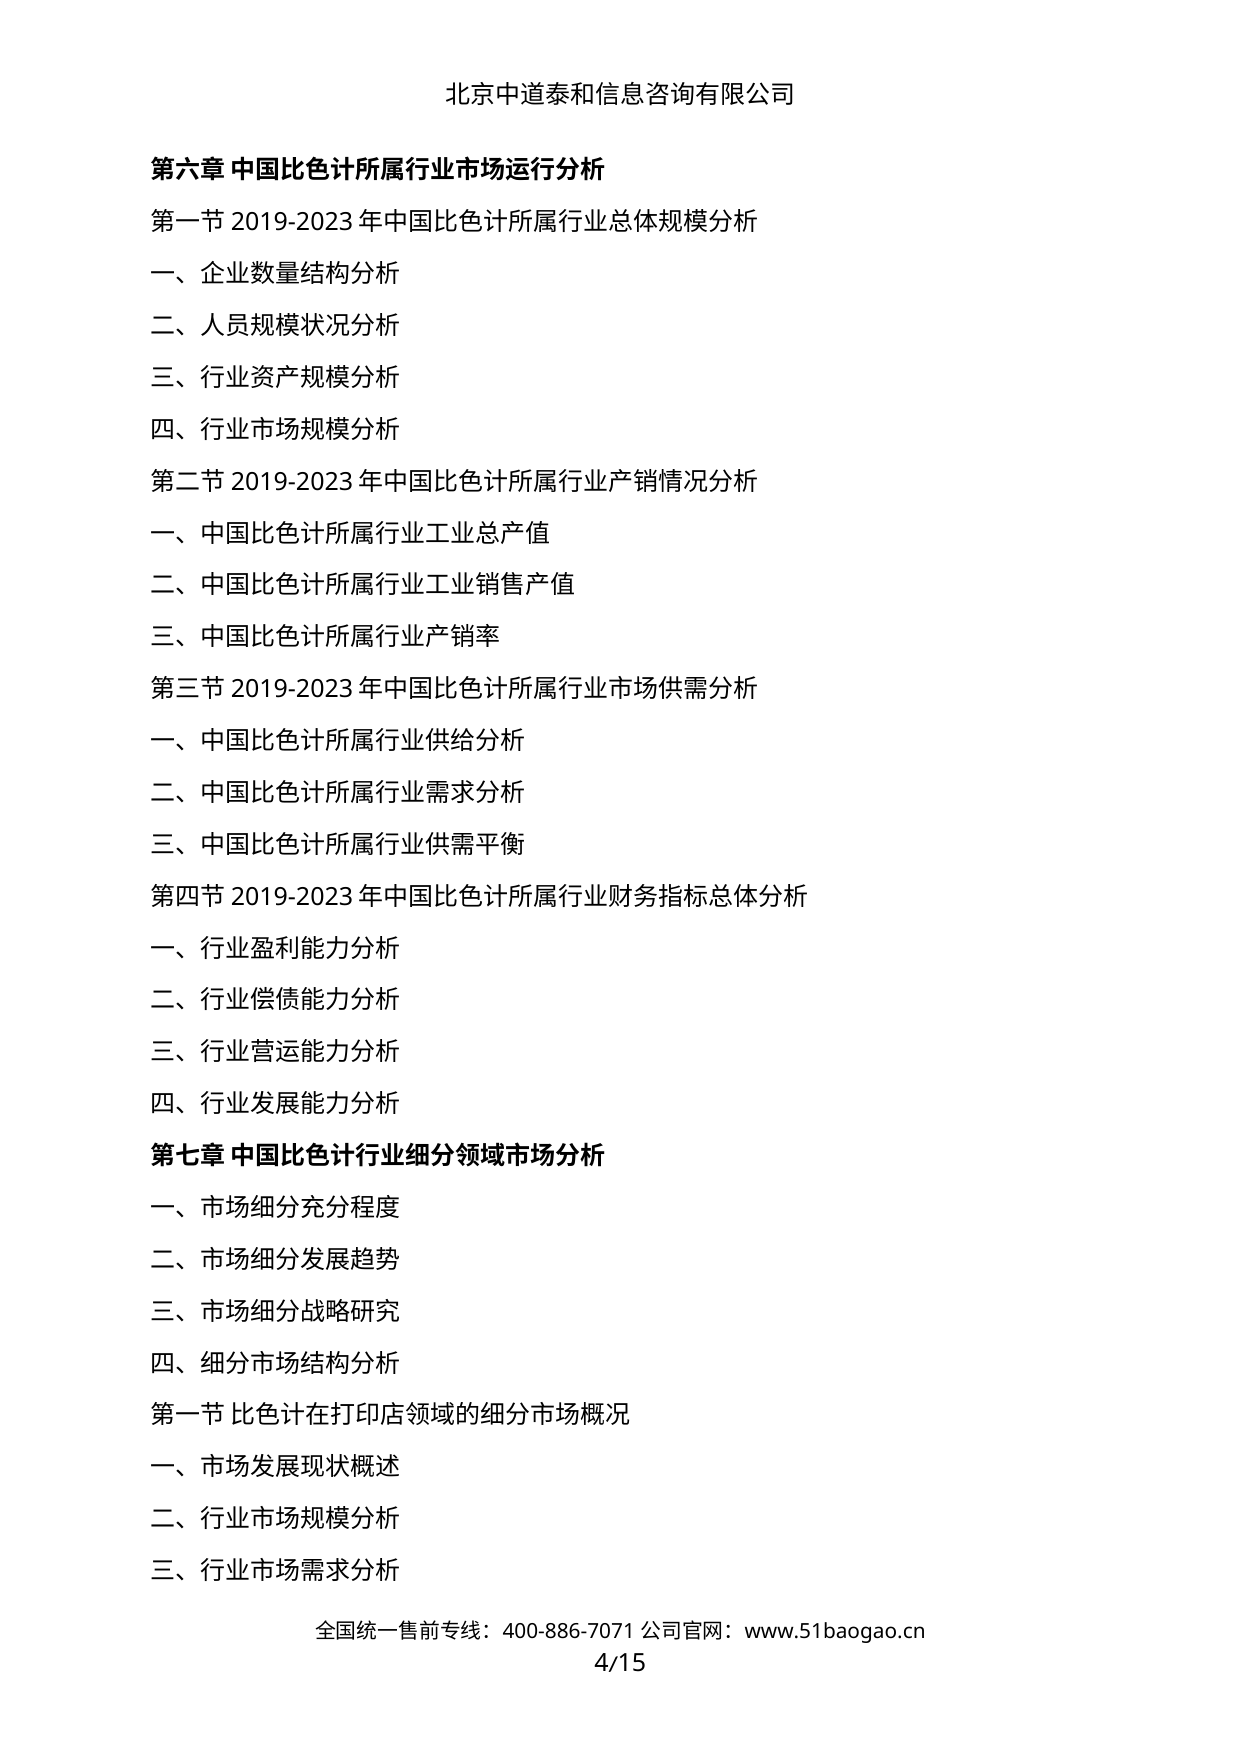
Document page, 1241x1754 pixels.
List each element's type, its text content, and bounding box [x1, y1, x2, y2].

text 一、企业数量结构分析 [150, 254, 1090, 290]
text 三、市场细分战略研究 [150, 1291, 1090, 1327]
text 三、中国比色计所属行业产销率 [150, 617, 1090, 653]
text 一、中国比色计所属行业工业总产值 [150, 513, 1090, 549]
text 一、市场细分充分程度 [150, 1187, 1090, 1224]
text 二、人员规模状况分析 [150, 306, 1090, 342]
text 二、行业偿债能力分析 [150, 980, 1090, 1016]
text 二、中国比色计所属行业需求分析 [150, 772, 1090, 809]
text 一、行业盈利能力分析 [150, 928, 1090, 964]
text 第三节 2019-2023年中国比色计所属行业市场供需分析 [150, 669, 1090, 705]
text 四、细分市场结构分析 [150, 1343, 1090, 1379]
text 三、行业资产规模分析 [150, 357, 1090, 394]
text 一、中国比色计所属行业供给分析 [150, 721, 1090, 757]
text 三、行业营运能力分析 [150, 1032, 1090, 1068]
text 第一节 2019-2023年中国比色计所属行业总体规模分析 [150, 202, 1090, 238]
text 三、行业市场需求分析 [150, 1551, 1090, 1587]
text 第六章 中国比色计所属行业市场运行分析 [150, 150, 1090, 186]
text 第四节 2019-2023年中国比色计所属行业财务指标总体分析 [150, 876, 1090, 912]
text 第七章 中国比色计行业细分领域市场分析 [150, 1136, 1090, 1172]
text 一、市场发展现状概述 [150, 1447, 1090, 1483]
text 第一节 比色计在打印店领域的细分市场概况 [150, 1395, 1090, 1431]
text 四、行业市场规模分析 [150, 409, 1090, 446]
text 三、中国比色计所属行业供需平衡 [150, 824, 1090, 861]
text 二、中国比色计所属行业工业销售产值 [150, 565, 1090, 601]
text 二、行业市场规模分析 [150, 1499, 1090, 1535]
text 四、行业发展能力分析 [150, 1084, 1090, 1120]
text 二、市场细分发展趋势 [150, 1239, 1090, 1276]
text 第二节 2019-2023年中国比色计所属行业产销情况分析 [150, 461, 1090, 497]
